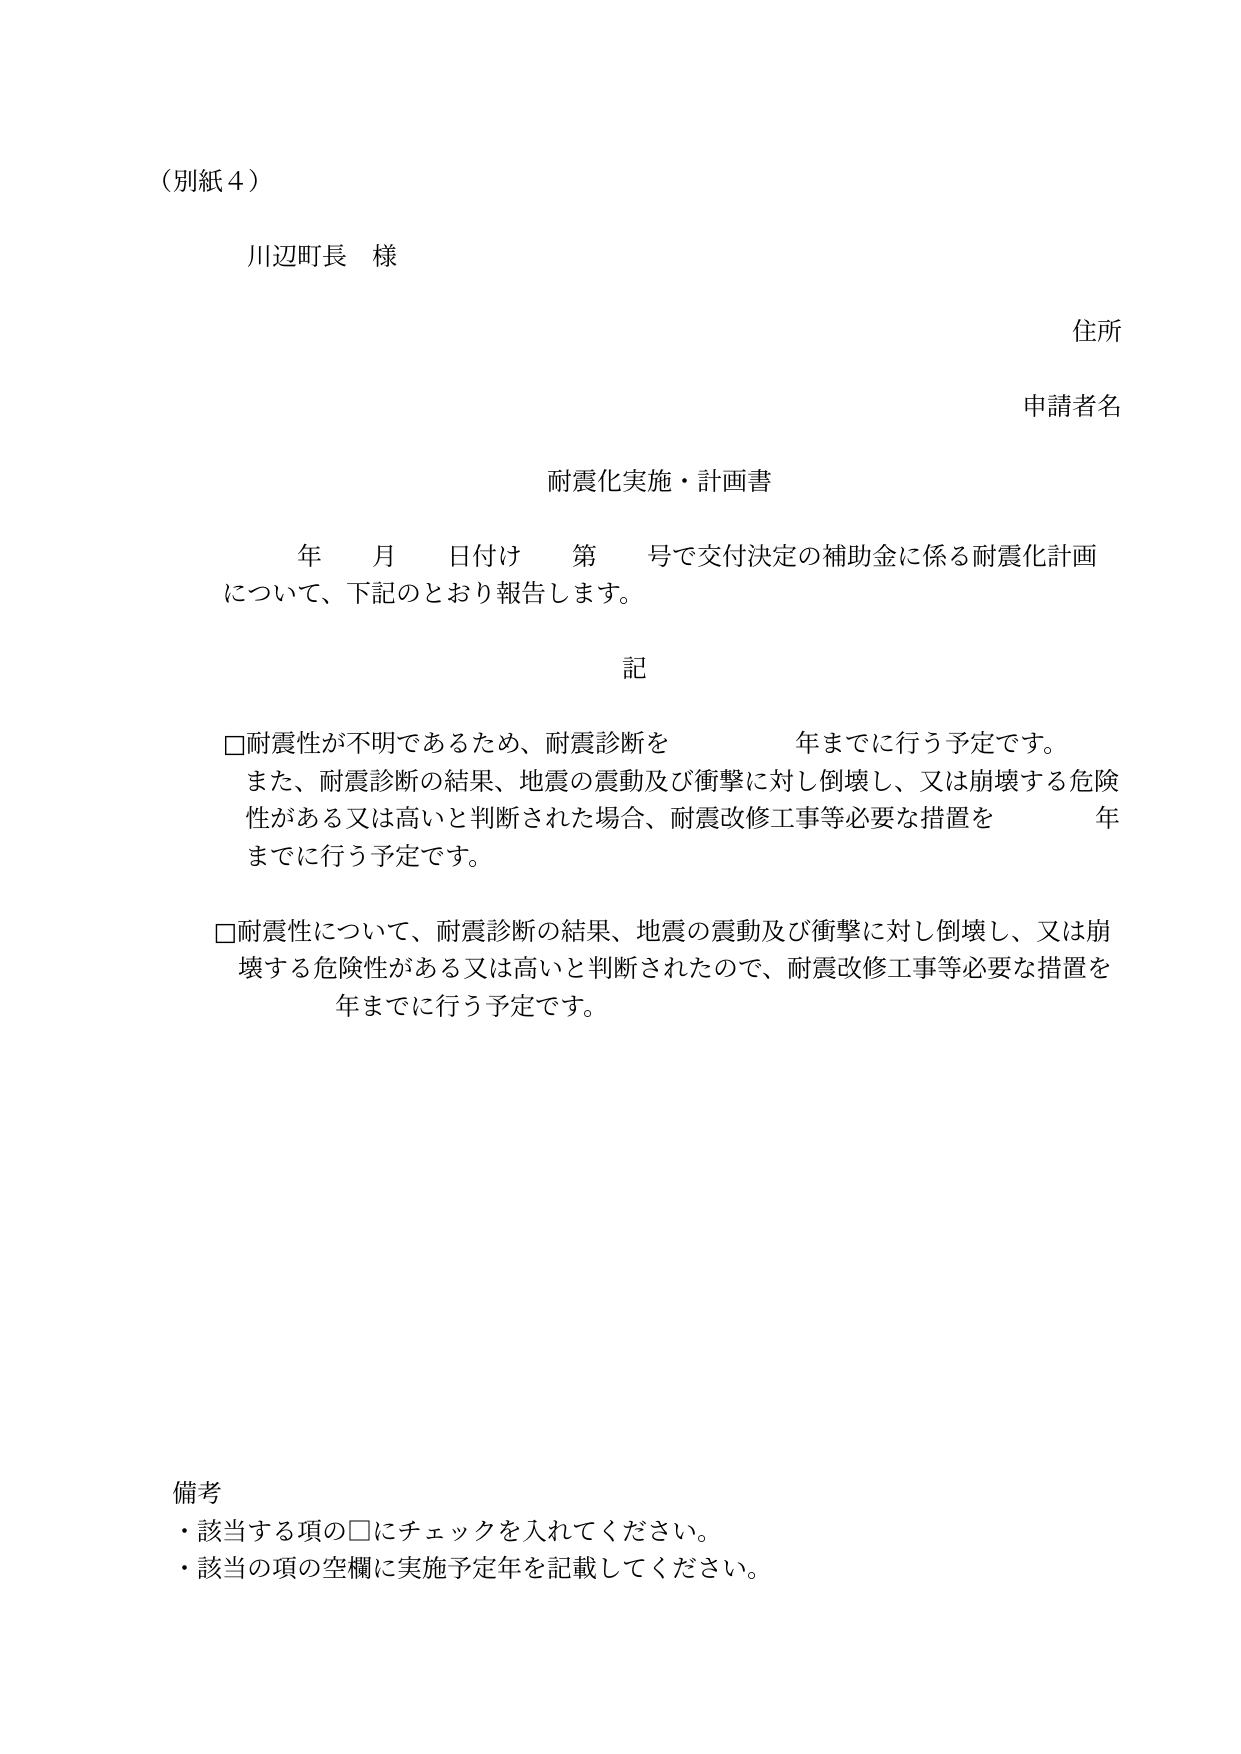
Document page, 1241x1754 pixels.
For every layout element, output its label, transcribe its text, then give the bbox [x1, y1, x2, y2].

text 備考 [148, 1473, 1122, 1511]
text 耐震化実施・計画書 [148, 461, 1122, 498]
text ・該当の項の空欄に実施予定年を記載してください。 [148, 1548, 1122, 1586]
text 記 [148, 648, 1122, 686]
text 申請者名 [148, 386, 1122, 423]
text ・該当する項の□にチェックを入れてください。 [148, 1511, 1122, 1548]
text 住所 [148, 311, 1122, 348]
text また、耐震診断の結果、地震の震動及び衝撃に対し倒壊し、又は崩壊する危険性がある又は高いと判断された場合、耐震改修工事等必要な措置を 年までに行う予定です。 [244, 761, 1122, 873]
text □耐震性が不明であるため、耐震診断を 年までに行う予定です。 [223, 723, 1122, 761]
text （別紙４） [148, 161, 1122, 198]
text 川辺町長 様 [148, 236, 1122, 273]
text 年までに行う予定です。 [235, 986, 1122, 1023]
text □耐震性について、耐震診断の結果、地震の震動及び衝撃に対し倒壊し、又は崩壊する危険性がある又は高いと判断されたので、耐震改修工事等必要な措置を [213, 911, 1122, 986]
text 年 月 日付け 第 号で交付決定の補助金に係る耐震化計画について、下記のとおり報告します。 [148, 536, 1122, 611]
